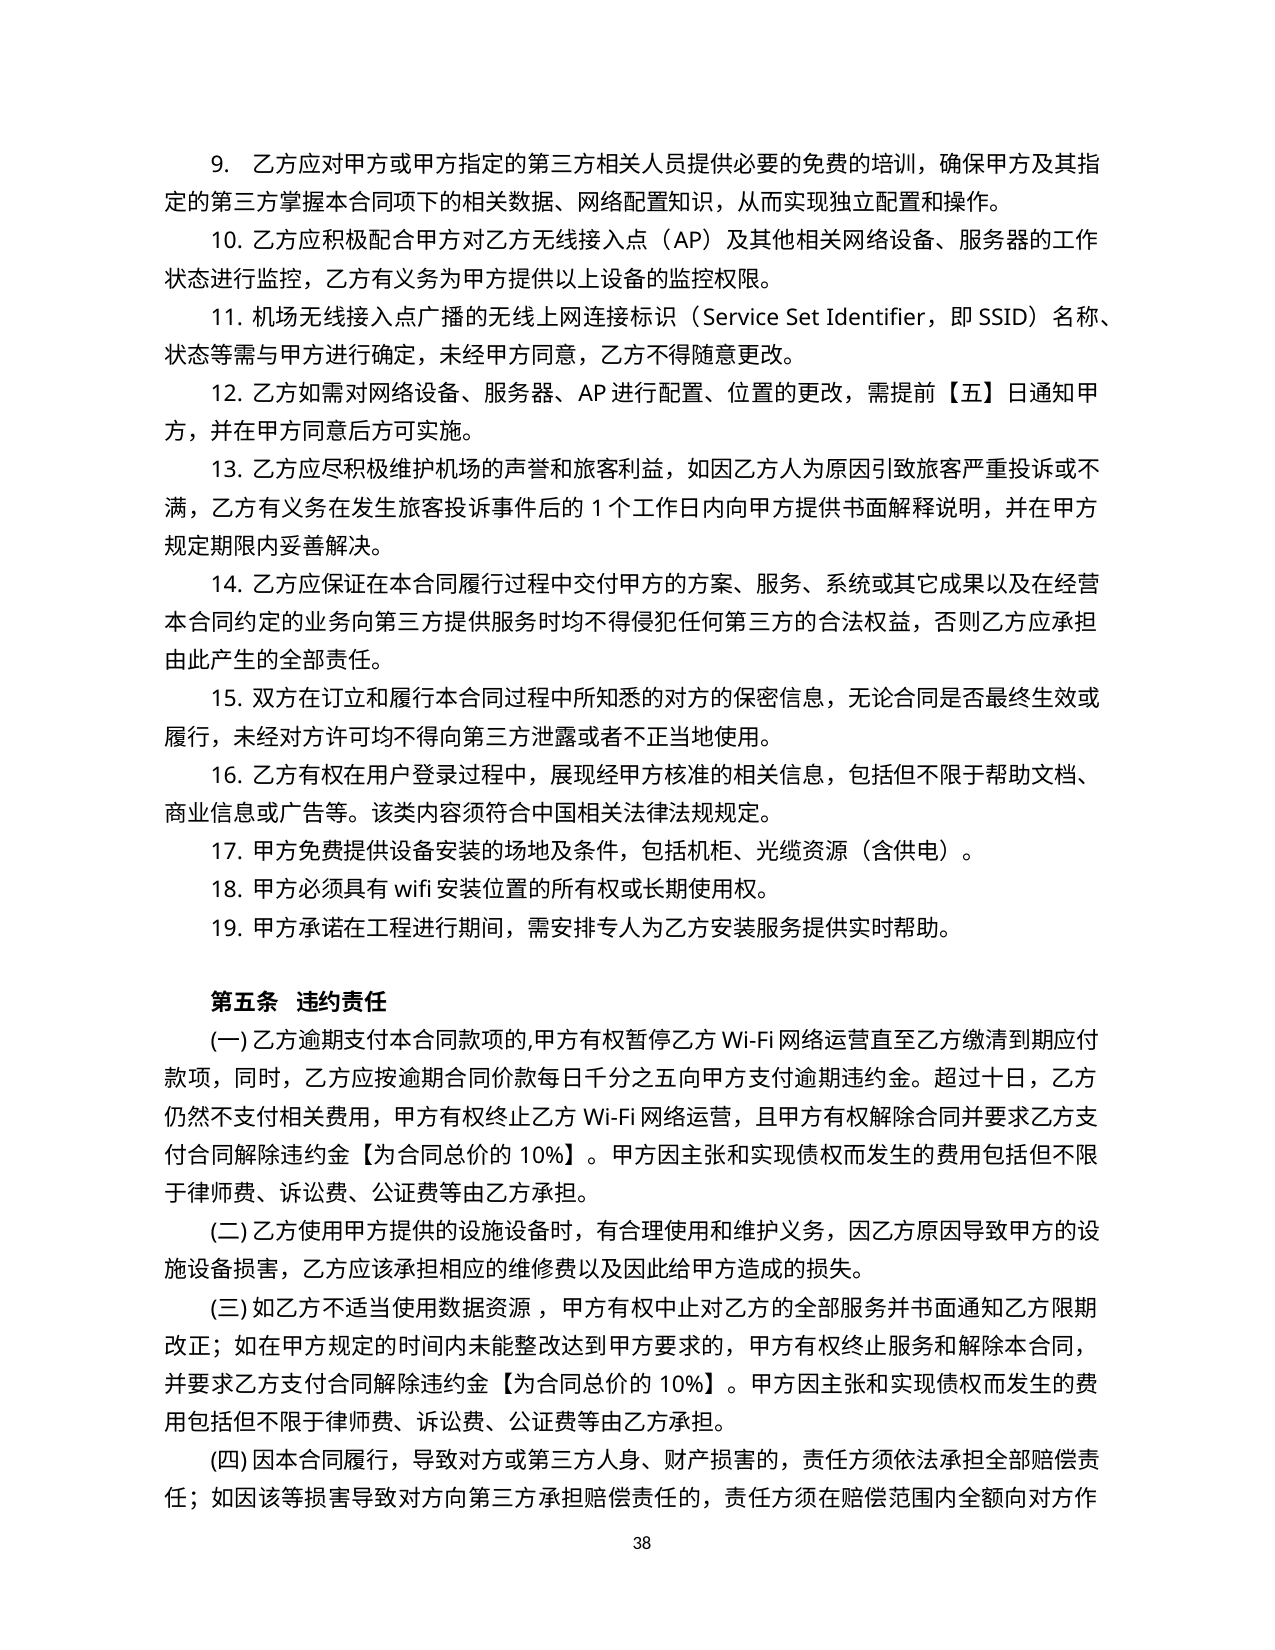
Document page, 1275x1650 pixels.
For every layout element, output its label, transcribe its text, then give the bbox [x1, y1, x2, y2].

list 双方在订立和履行本合同过程中所知悉的对方的保密信息，无论合同是否最终生效或履行，未经对方许可均不得向第三方泄露或者不正当地使用。 [164, 680, 1100, 752]
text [164, 1442, 1100, 1513]
list 乙方应尽积极维护机场的声誉和旅客利益，如因乙方人为原因引致旅客严重投诉或不满，乙方有义务在发生旅客投诉事件后的1个工作日内向甲方提供书面解释说明，并在甲方规定期限内妥善解决。 [164, 451, 1100, 561]
text (三) 如乙方不适当使用数据资源 ，甲方有权中止对乙方的全部服务并书面通知乙方限期改正；如在甲方规定的时间内未能整改达到甲方要求的，甲方有权终止服务和解除本合同，并要求乙方支付合同解除违约金【为合同总价的10%】。甲方因主张和实现债权而发生的费用包括但不限于律师费、诉讼费、公证费等由乙方承担。 [164, 1289, 1100, 1437]
list 乙方有权在用户登录过程中，展现经甲方核准的相关信息，包括但不限于帮助文档、商业信息或广告等。该类内容须符合中国相关法律法规规定。 [164, 757, 1100, 828]
list 机场无线接入点广播的无线上网连接标识（Service Set Identifier，即SSID）名称、状态等需与甲方进行确定，未经甲方同意，乙方不得随意更改。 [164, 298, 1100, 370]
list 乙方应积极配合甲方对乙方无线接入点（AP）及其他相关网络设备、服务器的工作状态进行监控，乙方有义务为甲方提供以上设备的监控权限。 [164, 222, 1100, 294]
list 违约责任 [164, 984, 1100, 1017]
list 甲方免费提供设备安装的场地及条件，包括机柜、光缆资源（含供电）。 [164, 833, 1100, 866]
list 乙方如需对网络设备、服务器、AP进行配置、位置的更改，需提前【五】日通知甲方，并在甲方同意后方可实施。 [164, 375, 1100, 446]
text (一) 乙方逾期支付本合同款项的,甲方有权暂停乙方Wi-Fi网络运营直至乙方缴清到期应付款项，同时，乙方应按逾期合同价款每日千分之五向甲方支付逾期违约金。超过十日，乙方仍然不支付相关费用，甲方有权终止乙方Wi-Fi网络运营，且甲方有权解除合同并要求乙方支付合同解除违约金【为合同总价的10%】。甲方因主张和实现债权而发生的费用包括但不限于律师费、诉讼费、公证费等由乙方承担。 [164, 1022, 1100, 1208]
list 甲方承诺在工程进行期间，需安排专人为乙方安装服务提供实时帮助。 [164, 910, 1100, 943]
list 甲方必须具有wifi安装位置的所有权或长期使用权。 [164, 871, 1100, 905]
list 乙方应保证在本合同履行过程中交付甲方的方案、服务、系统或其它成果以及在经营本合同约定的业务向第三方提供服务时均不得侵犯任何第三方的合法权益，否则乙方应承担由此产生的全部责任。 [164, 566, 1100, 675]
text (二) 乙方使用甲方提供的设施设备时，有合理使用和维护义务，因乙方原因导致甲方的设施设备损害，乙方应该承担相应的维修费以及因此给甲方造成的损失。 [164, 1213, 1100, 1284]
list 乙方应对甲方或甲方指定的第三方相关人员提供必要的免费的培训，确保甲方及其指定的第三方掌握本合同项下的相关数据、网络配置知识，从而实现独立配置和操作。 [164, 146, 1100, 217]
